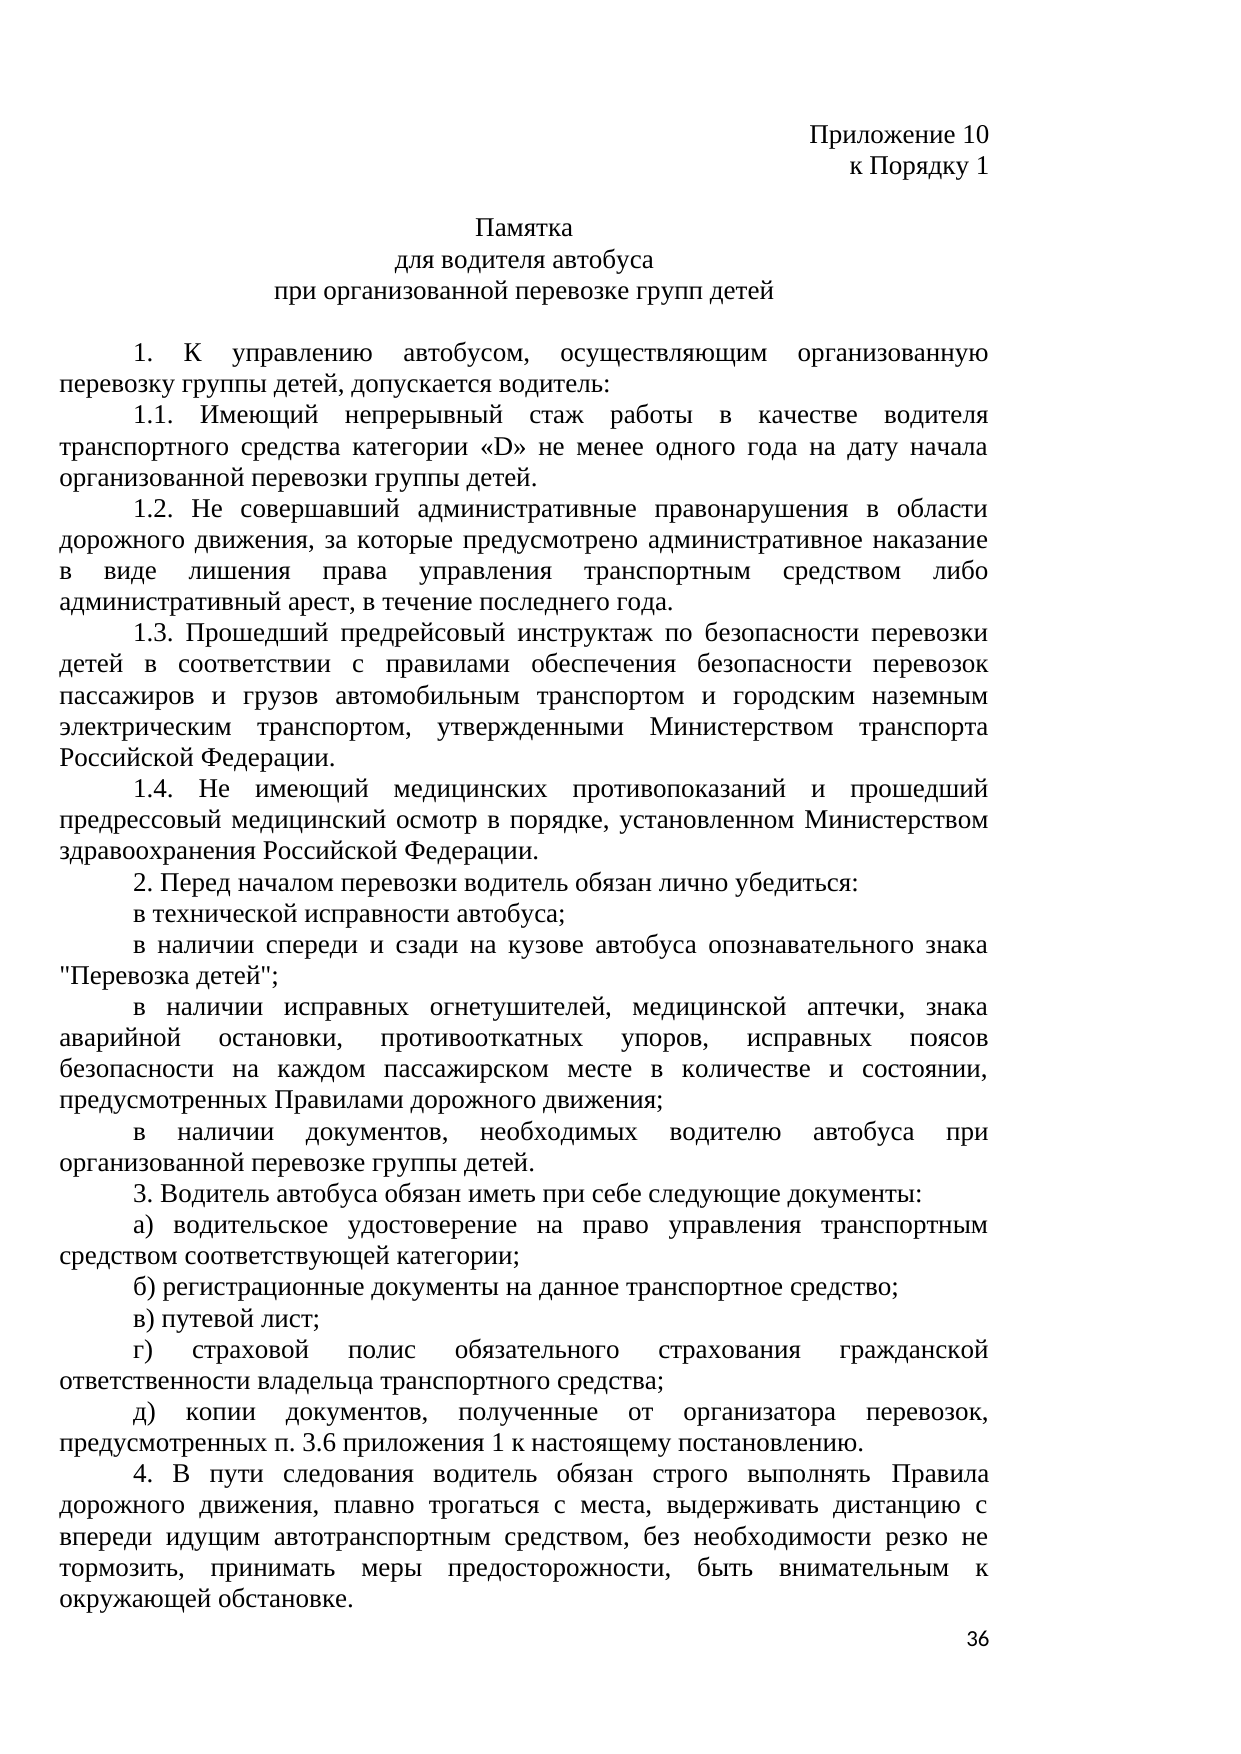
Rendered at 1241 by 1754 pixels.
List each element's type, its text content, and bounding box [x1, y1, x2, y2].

title для водителя автобуса [59, 243, 989, 274]
text 1. К управлению автобусом, осуществляющим организованную перевозку группы детей, допускается водитель: [59, 336, 989, 398]
text в наличии исправных огнетушителей, медицинской аптечки, знака аварийной остановки, противооткатных упоров, исправных поясов безопасности на каждом пассажирском месте в количестве и состоянии, предусмотренных Правилами дорожного движения; [59, 990, 989, 1115]
title при организованной перевозке групп детей [59, 274, 989, 305]
text а) водительское удостоверение на право управления транспортным средством соответствующей категории; [59, 1208, 989, 1271]
text в наличии документов, необходимых водителю автобуса при организованной перевозке группы детей. [59, 1115, 989, 1177]
text к Порядку 1 [59, 149, 989, 180]
text 3. Водитель автобуса обязан иметь при себе следующие документы: [59, 1177, 989, 1208]
title Памятка [59, 212, 989, 243]
text д) копии документов, полученные от организатора перевозок, предусмотренных п. 3.6 приложения 1 к настоящему постановлению. [59, 1395, 989, 1457]
text 1.3. Прошедший предрейсовый инструктаж по безопасности перевозки детей в соответствии с правилами обеспечения безопасности перевозок пассажиров и грузов автомобильным транспортом и городским наземным электрическим транспортом, утвержденными Министерством транспорта Российской Федерации. [59, 616, 989, 772]
text 4. В пути следования водитель обязан строго выполнять Правила дорожного движения, плавно трогаться с места, выдерживать дистанцию с впереди идущим автотранспортным средством, без необходимости резко не тормозить, принимать меры предосторожности, быть внимательным к окружающей обстановке. [59, 1457, 989, 1613]
text 2. Перед началом перевозки водитель обязан лично убедиться: [59, 866, 989, 897]
text г) страховой полис обязательного страхования гражданской ответственности владельца транспортного средства; [59, 1333, 989, 1395]
text в наличии спереди и сзади на кузове автобуса опознавательного знака "Перевозка детей"; [59, 928, 989, 990]
text б) регистрационные документы на данное транспортное средство; [59, 1271, 989, 1302]
text 1.1. Имеющий непрерывный стаж работы в качестве водителя транспортного средства категории «D» не менее одного года на дату начала организованной перевозки группы детей. [59, 398, 989, 492]
text Приложение 10 [59, 118, 989, 149]
text в) путевой лист; [59, 1302, 989, 1333]
text в технической исправности автобуса; [59, 897, 989, 928]
text 1.4. Не имеющий медицинских противопоказаний и прошедший предрессовый медицинский осмотр в порядке, установленном Министерством здравоохранения Российской Федерации. [59, 772, 989, 866]
text 1.2. Не совершавший административные правонарушения в области дорожного движения, за которые предусмотрено административное наказание в виде лишения права управления транспортным средством либо административный арест, в течение последнего года. [59, 492, 989, 616]
